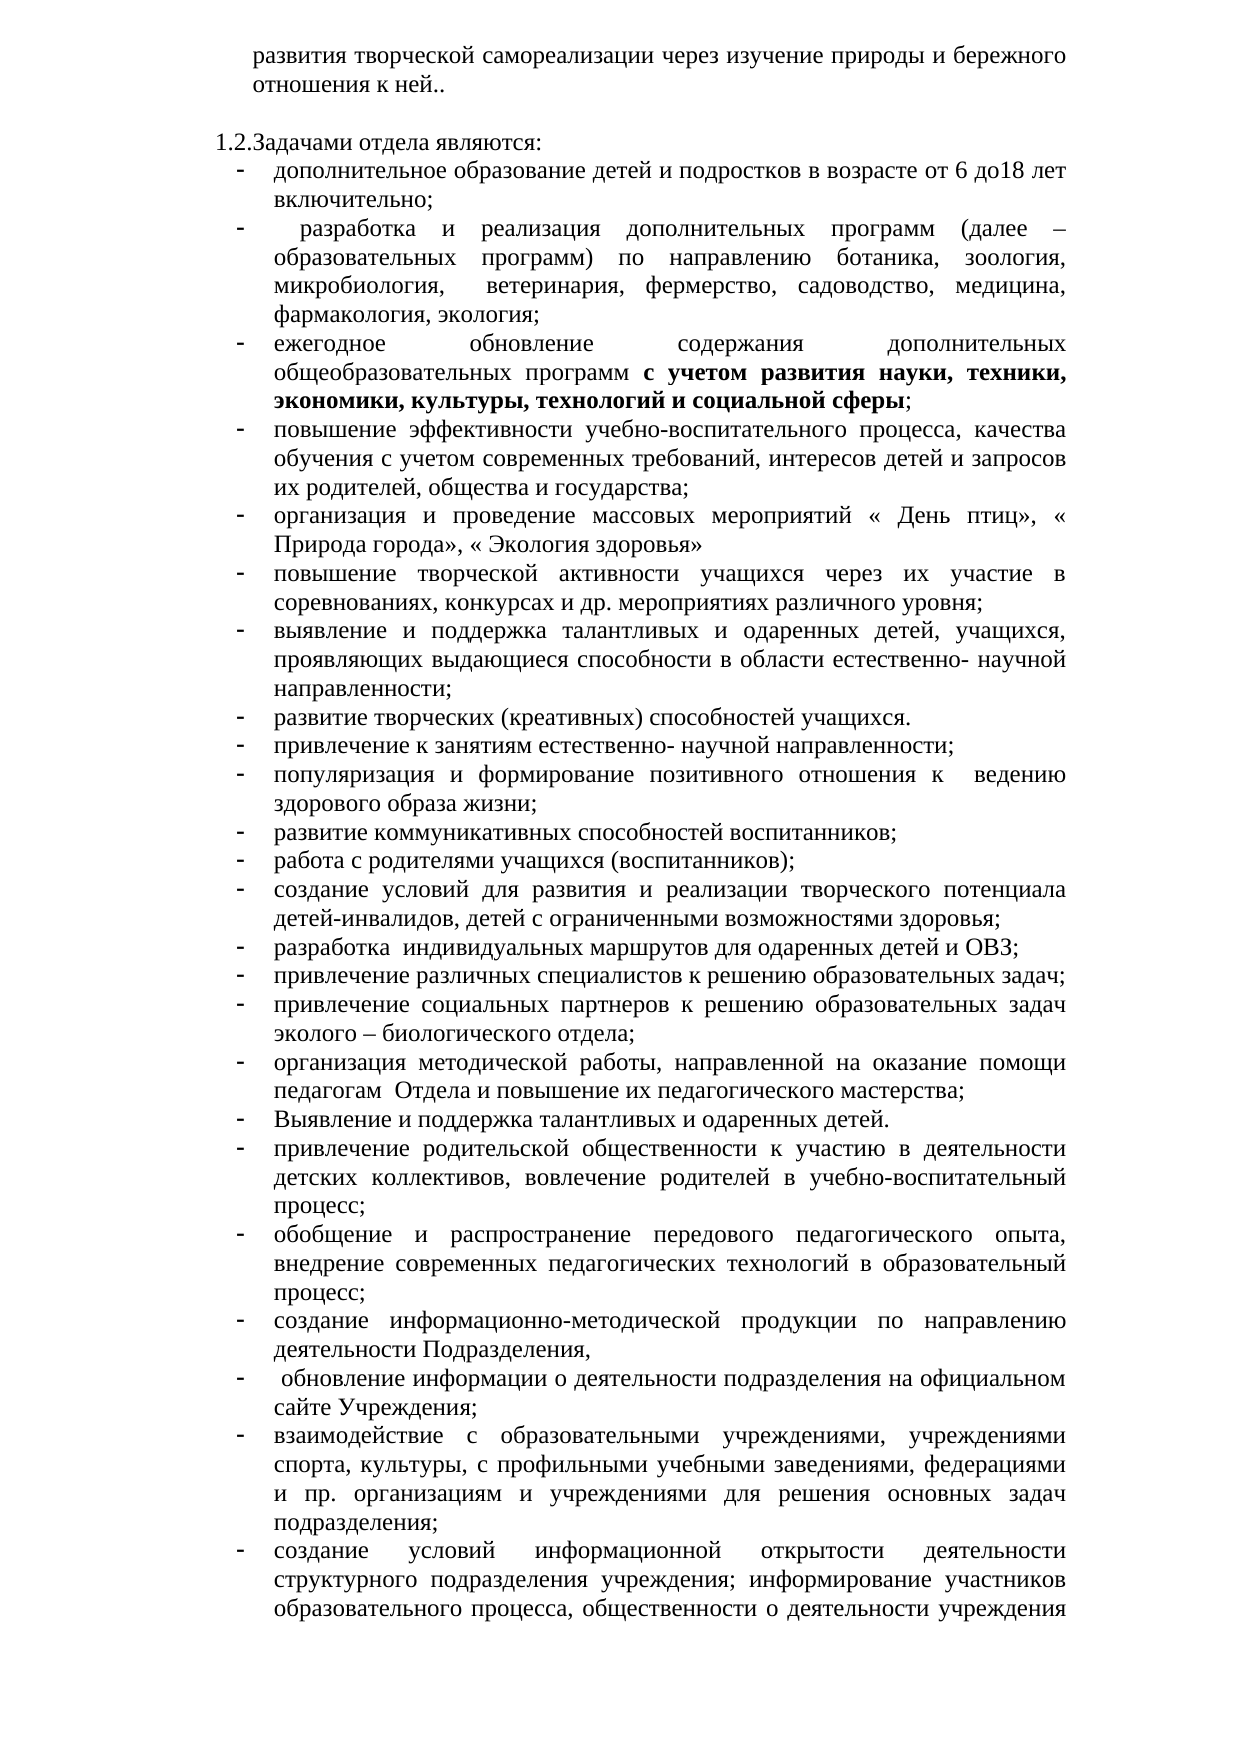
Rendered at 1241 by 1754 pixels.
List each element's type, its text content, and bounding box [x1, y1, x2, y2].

list ежегодное обновление содержания дополнительных общеобразовательных программ с учетом развития науки, техники, экономики, культуры, технологий и социальной сферы; [236, 328, 1067, 414]
list выявление и поддержка талантливых и одаренных детей, учащихся, проявляющих выдающиеся способности в области естественно- научной направленности; [236, 615, 1067, 702]
list Выявление и поддержка талантливых и одаренных детей. [236, 1104, 1067, 1133]
list привлечение различных специалистов к решению образовательных задач; [236, 960, 1067, 989]
list организация и проведение массовых мероприятий « День птиц», « Природа города», « Экология здоровья» [236, 500, 1067, 558]
list взаимодействие с образовательными учреждениями, учреждениями спорта, культуры, с профильными учебными заведениями, федерациями и пр. организациям и учреждениями для решения основных задач подразделения; [236, 1420, 1067, 1535]
list создание условий для развития и реализации творческого потенциала детей-инвалидов, детей с ограниченными возможностями здоровья; [236, 874, 1067, 932]
list создание информационно-методической продукции по направлению деятельности Подразделения, [236, 1305, 1067, 1363]
list популяризация и формирование позитивного отношения к ведению здорового образа жизни; [236, 759, 1067, 817]
list развитие коммуникативных способностей воспитанников; [236, 817, 1067, 845]
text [252, 40, 1067, 98]
list дополнительное образование детей и подростков в возрасте от 6 до18 лет включительно; [236, 155, 1067, 213]
text 1.2.Задачами отдела являются: [215, 127, 1067, 155]
list привлечение к занятиям естественно- научной направленности; [236, 730, 1067, 759]
list организация методической работы, направленной на оказание помощи педагогам Отдела и повышение их педагогического мастерства; [236, 1047, 1067, 1104]
list обновление информации о деятельности подразделения на официальном сайте Учреждения; [236, 1363, 1067, 1420]
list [236, 1535, 1067, 1622]
list развитие творческих (креативных) способностей учащихся. [236, 702, 1067, 730]
list разработка и реализация дополнительных программ (далее – образовательных программ) по направлению ботаника, зоология, микробиология, ветеринария, фермерство, садоводство, медицина, фармакология, экология; [236, 213, 1067, 328]
list привлечение социальных партнеров к решению образовательных задач эколого – биологического отдела; [236, 989, 1067, 1047]
list привлечение родительской общественности к участию в деятельности детских коллективов, вовлечение родителей в учебно-воспитательный процесс; [236, 1133, 1067, 1219]
list повышение творческой активности учащихся через их участие в соревнованиях, конкурсах и др. мероприятиях различного уровня; [236, 558, 1067, 615]
list повышение эффективности учебно-воспитательного процесса, качества обучения с учетом современных требований, интересов детей и запросов их родителей, общества и государства; [236, 414, 1067, 500]
list разработка индивидуальных маршрутов для одаренных детей и ОВЗ; [236, 932, 1067, 960]
list работа с родителями учащихся (воспитанников); [236, 845, 1067, 874]
list обобщение и распространение передового педагогического опыта, внедрение современных педагогических технологий в образовательный процесс; [236, 1219, 1067, 1305]
